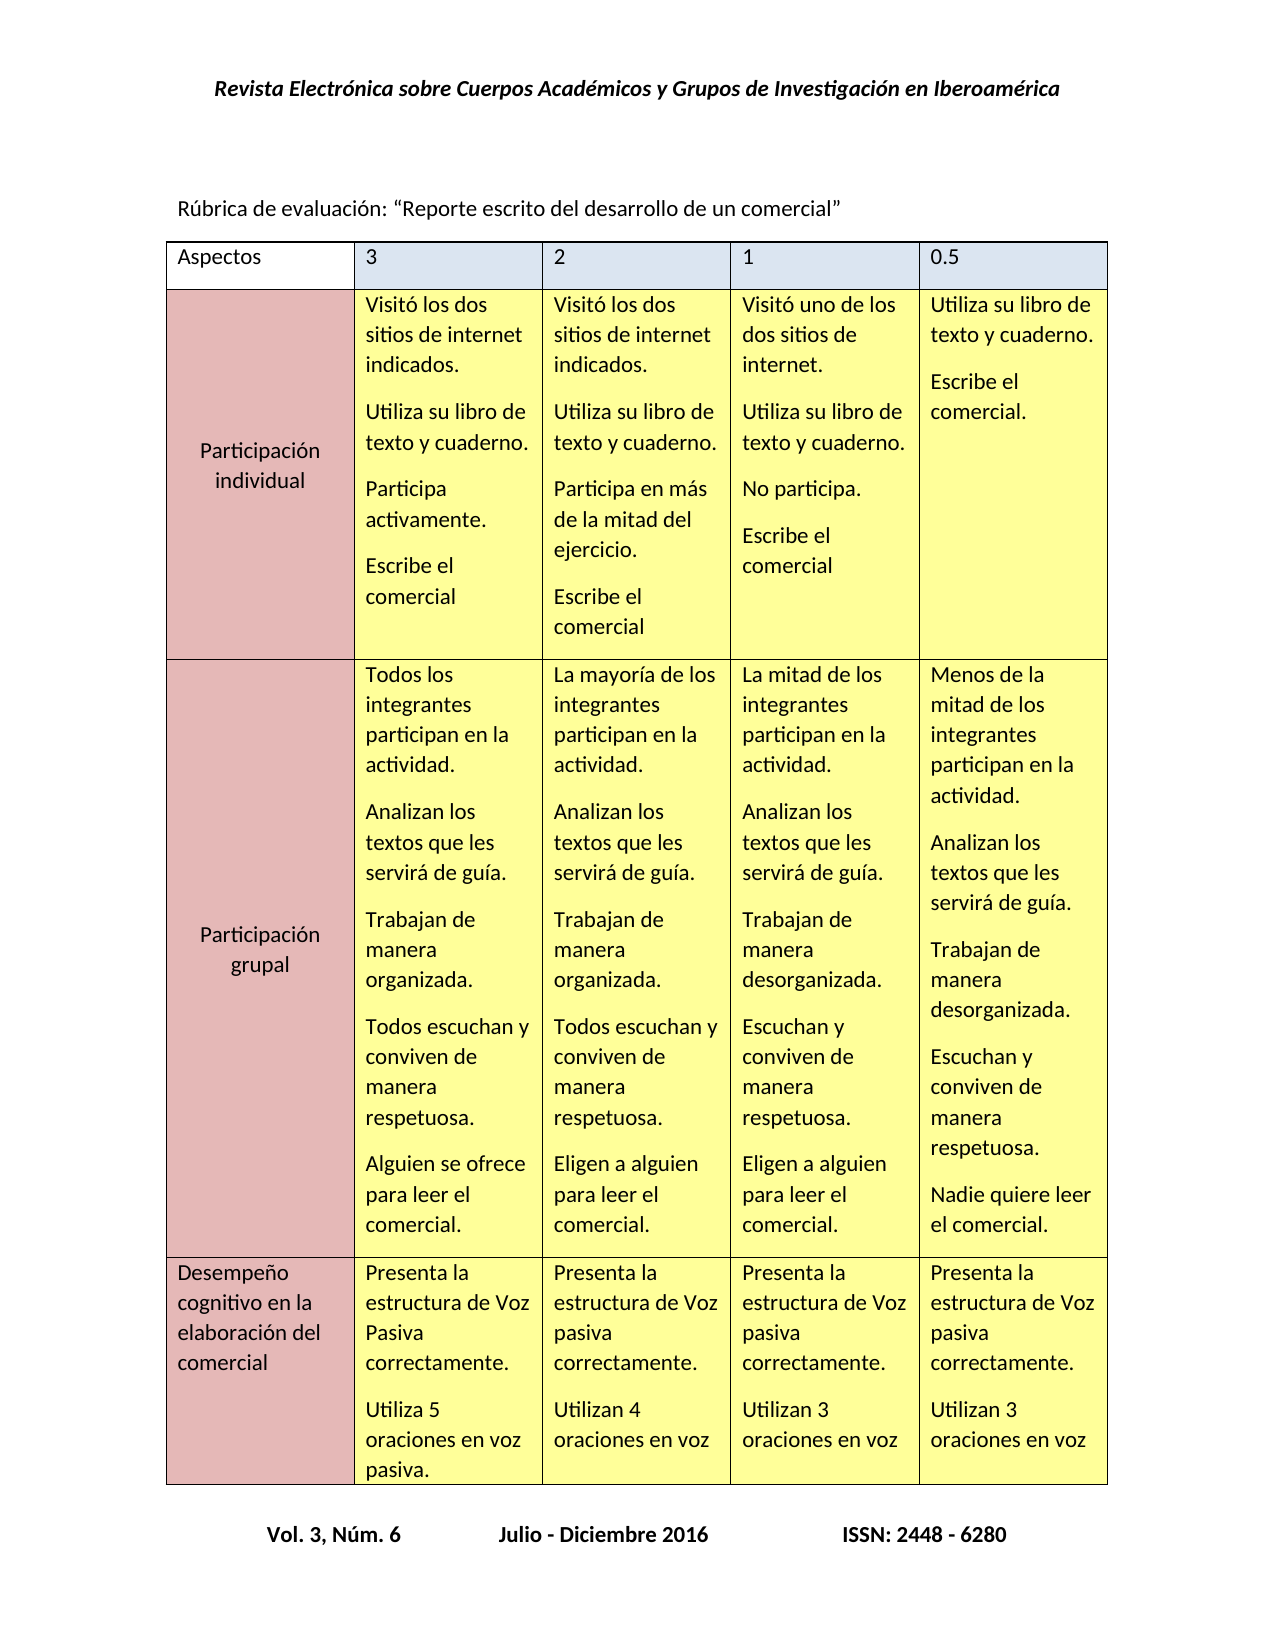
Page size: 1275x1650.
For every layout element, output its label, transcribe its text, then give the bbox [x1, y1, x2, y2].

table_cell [731, 1258, 919, 1484]
table_cell Visitó los dos sitios de internet indicados. Utiliza su libro de texto y cuaderno. Participa activamente. Escribe el comercial [355, 290, 542, 659]
table_header 2 [543, 243, 730, 289]
table_cell Menos de la mitad de los integrantes participan en la actividad. Analizan los textos que les servirá de guía. Trabajan de manera desorganizada. Escuchan y conviven de manera respetuosa. Nadie quiere leer el comercial. [920, 660, 1107, 1257]
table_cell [355, 1258, 542, 1484]
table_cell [167, 1258, 354, 1484]
table_cell Visitó los dos sitios de internet indicados. Utiliza su libro de texto y cuaderno. Participa en más de la mitad del ejercicio. Escribe el comercial [543, 290, 730, 659]
text Rúbrica de evaluación: “Reporte escrito del desarrollo de un comercial” [177, 194, 1098, 222]
table_cell Visitó uno de los dos sitios de internet. Utiliza su libro de texto y cuaderno. No participa. Escribe el comercial [731, 290, 919, 659]
table_header 3 [355, 243, 542, 289]
table_header 0.5 [920, 243, 1107, 289]
table_cell Utiliza su libro de texto y cuaderno. Escribe el comercial. [920, 290, 1107, 659]
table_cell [543, 1258, 730, 1484]
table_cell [920, 1258, 1107, 1484]
table_cell La mayoría de los integrantes participan en la actividad. Analizan los textos que les servirá de guía. Trabajan de manera organizada. Todos escuchan y conviven de manera respetuosa. Eligen a alguien para leer el comercial. [543, 660, 730, 1257]
table_cell La mitad de los integrantes participan en la actividad. Analizan los textos que les servirá de guía. Trabajan de manera desorganizada. Escuchan y conviven de manera respetuosa. Eligen a alguien para leer el comercial. [731, 660, 919, 1257]
table_header 1 [731, 243, 919, 289]
table_cell Participación grupal [167, 660, 354, 1257]
table_header Aspectos [167, 243, 354, 289]
table_cell Participación individual [167, 290, 354, 659]
table_cell Todos los integrantes participan en la actividad. Analizan los textos que les servirá de guía. Trabajan de manera organizada. Todos escuchan y conviven de manera respetuosa. Alguien se ofrece para leer el comercial. [355, 660, 542, 1257]
